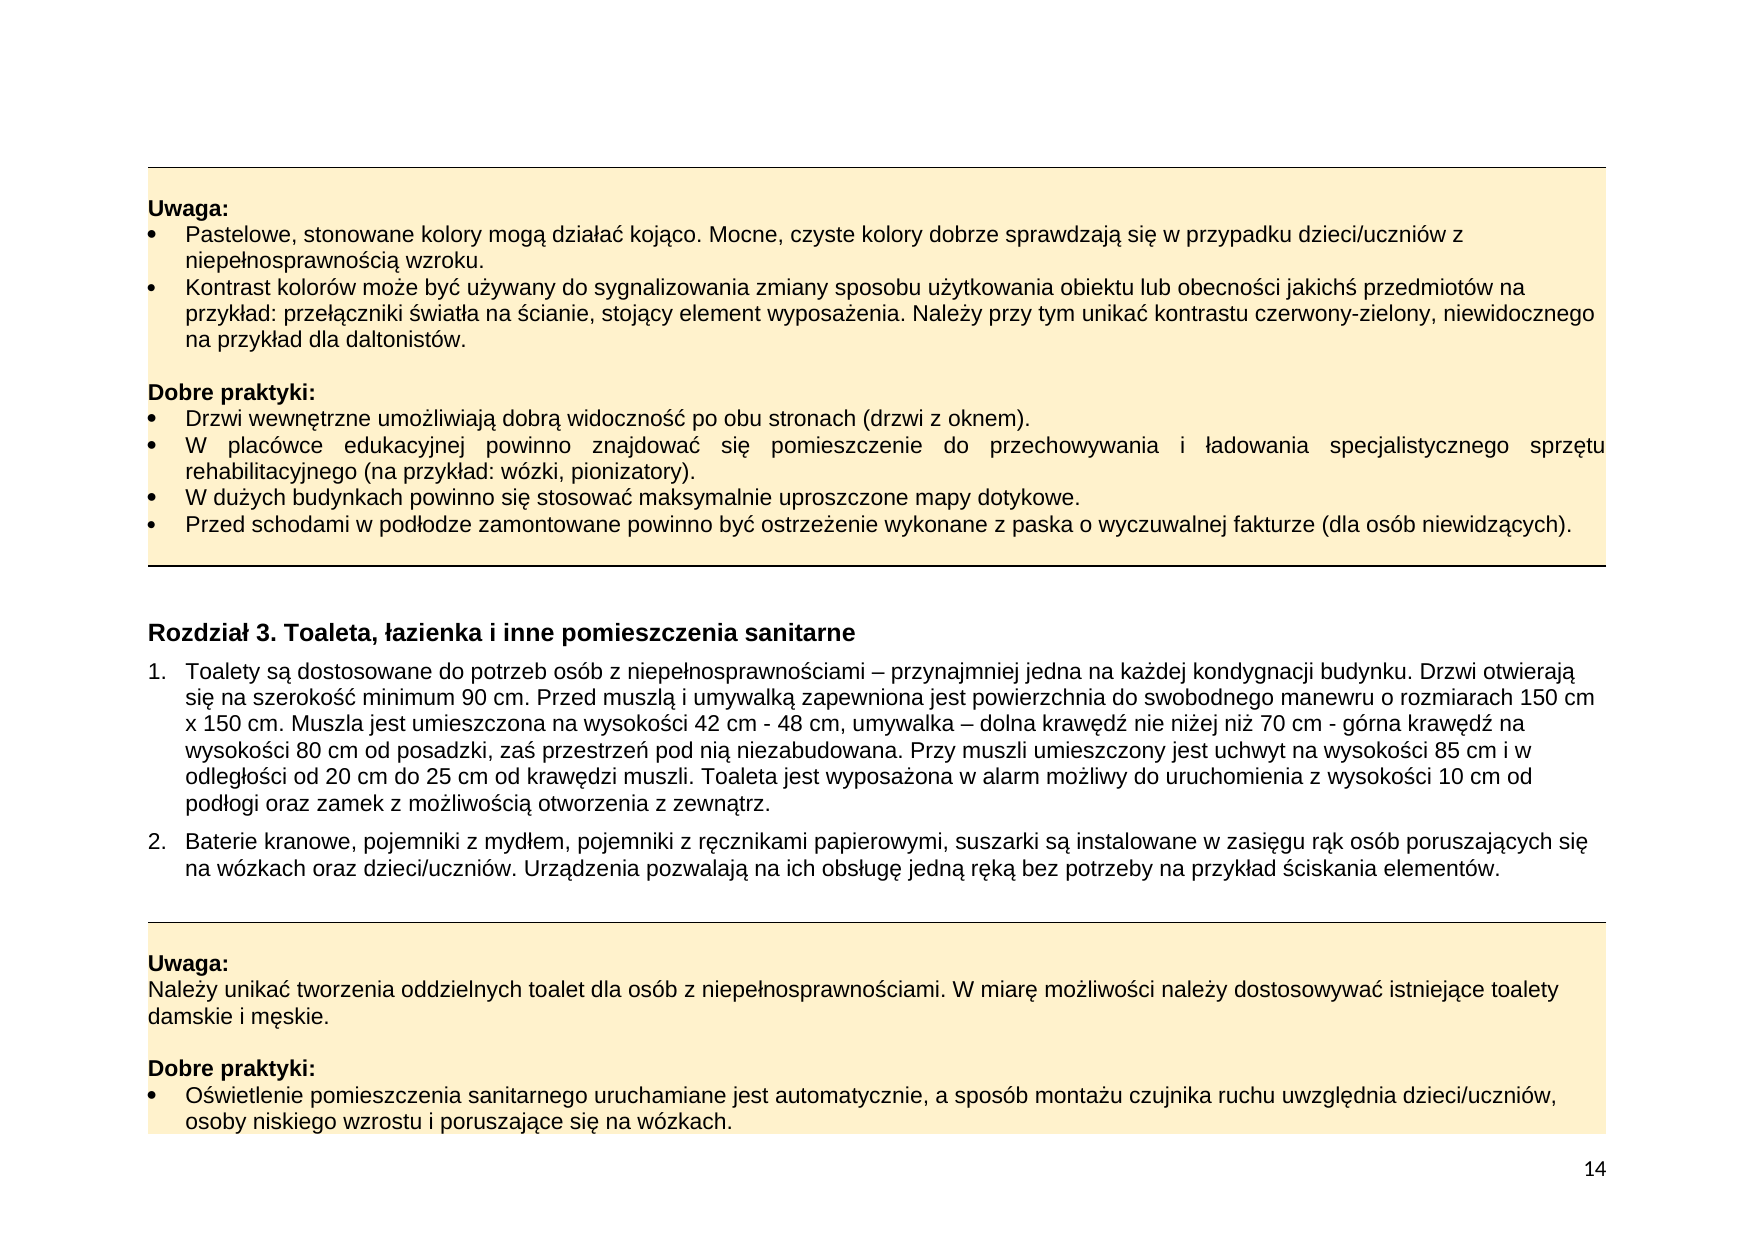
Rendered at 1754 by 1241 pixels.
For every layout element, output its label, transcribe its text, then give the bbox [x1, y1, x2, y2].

list Przed schodami w podłodze zamontowane powinno być ostrzeżenie wykonane z paska o wyczuwalnej fakturze (dla osób niewidzących). [148, 511, 1606, 537]
list W placówce edukacyjnej powinno znajdować się pomieszczenie do przechowywania i ładowania specjalistycznego sprzętu rehabilitacyjnego (na przykład: wózki, pionizatory). [148, 432, 1606, 484]
list W dużych budynkach powinno się stosować maksymalnie uproszczone mapy dotykowe. [148, 484, 1606, 511]
list Dobre praktyki: [148, 1055, 1606, 1082]
list Pastelowe, stonowane kolory mogą działać kojąco. Mocne, czyste kolory dobrze sprawdzają się w przypadku dzieci/uczniów z niepełnosprawnością wzroku. [148, 221, 1606, 273]
text Uwaga: [148, 950, 1606, 976]
list Drzwi wewnętrzne umożliwiają dobrą widoczność po obu stronach (drzwi z oknem). [148, 405, 1606, 432]
list Toalety są dostosowane do potrzeb osób z niepełnosprawnościami – przynajmniej jedna na każdej kondygnacji budynku. Drzwi otwierają się na szerokość minimum 90 cm. Przed muszlą i umywalką zapewniona jest powierzchnia do swobodnego manewru o rozmiarach 150 cm x 150 cm. Muszla jest umieszczona na wysokości 42 cm - 48 cm, umywalka – dolna krawędź nie niżej niż 70 cm - górna krawędź na wysokości 80 cm od posadzki, zaś przestrzeń pod nią niezabudowana. Przy muszli umieszczony jest uchwyt na wysokości 85 cm i w odległości od 20 cm do 25 cm od krawędzi muszli. Toaleta jest wyposażona w alarm możliwy do uruchomienia z wysokości 10 cm od podłogi oraz zamek z możliwością otworzenia z zewnątrz. [148, 658, 1606, 816]
list Oświetlenie pomieszczenia sanitarnego uruchamiane jest automatycznie, a sposób montażu czujnika ruchu uwzględnia dzieci/uczniów, osoby niskiego wzrostu i poruszające się na wózkach. [148, 1082, 1606, 1134]
subtitle Rozdział 3. Toaleta, łazienka i inne pomieszczenia sanitarne [148, 618, 1606, 647]
text Należy unikać tworzenia oddzielnych toalet dla osób z niepełnosprawnościami. W miarę możliwości należy dostosowywać istniejące toalety damskie i męskie. [148, 976, 1606, 1029]
list Dobre praktyki: [148, 379, 1606, 405]
list Kontrast kolorów może być używany do sygnalizowania zmiany sposobu użytkowania obiektu lub obecności jakichś przedmiotów na przykład: przełączniki światła na ścianie, stojący element wyposażenia. Należy przy tym unikać kontrastu czerwony-zielony, niewidocznego na przykład dla daltonistów. [148, 273, 1606, 353]
list Baterie kranowe, pojemniki z mydłem, pojemniki z ręcznikami papierowymi, suszarki są instalowane w zasięgu rąk osób poruszających się na wózkach oraz dzieci/uczniów. Urządzenia pozwalają na ich obsługę jedną ręką bez potrzeby na przykład ściskania elementów. [148, 828, 1606, 881]
text Uwaga: [148, 194, 1606, 221]
